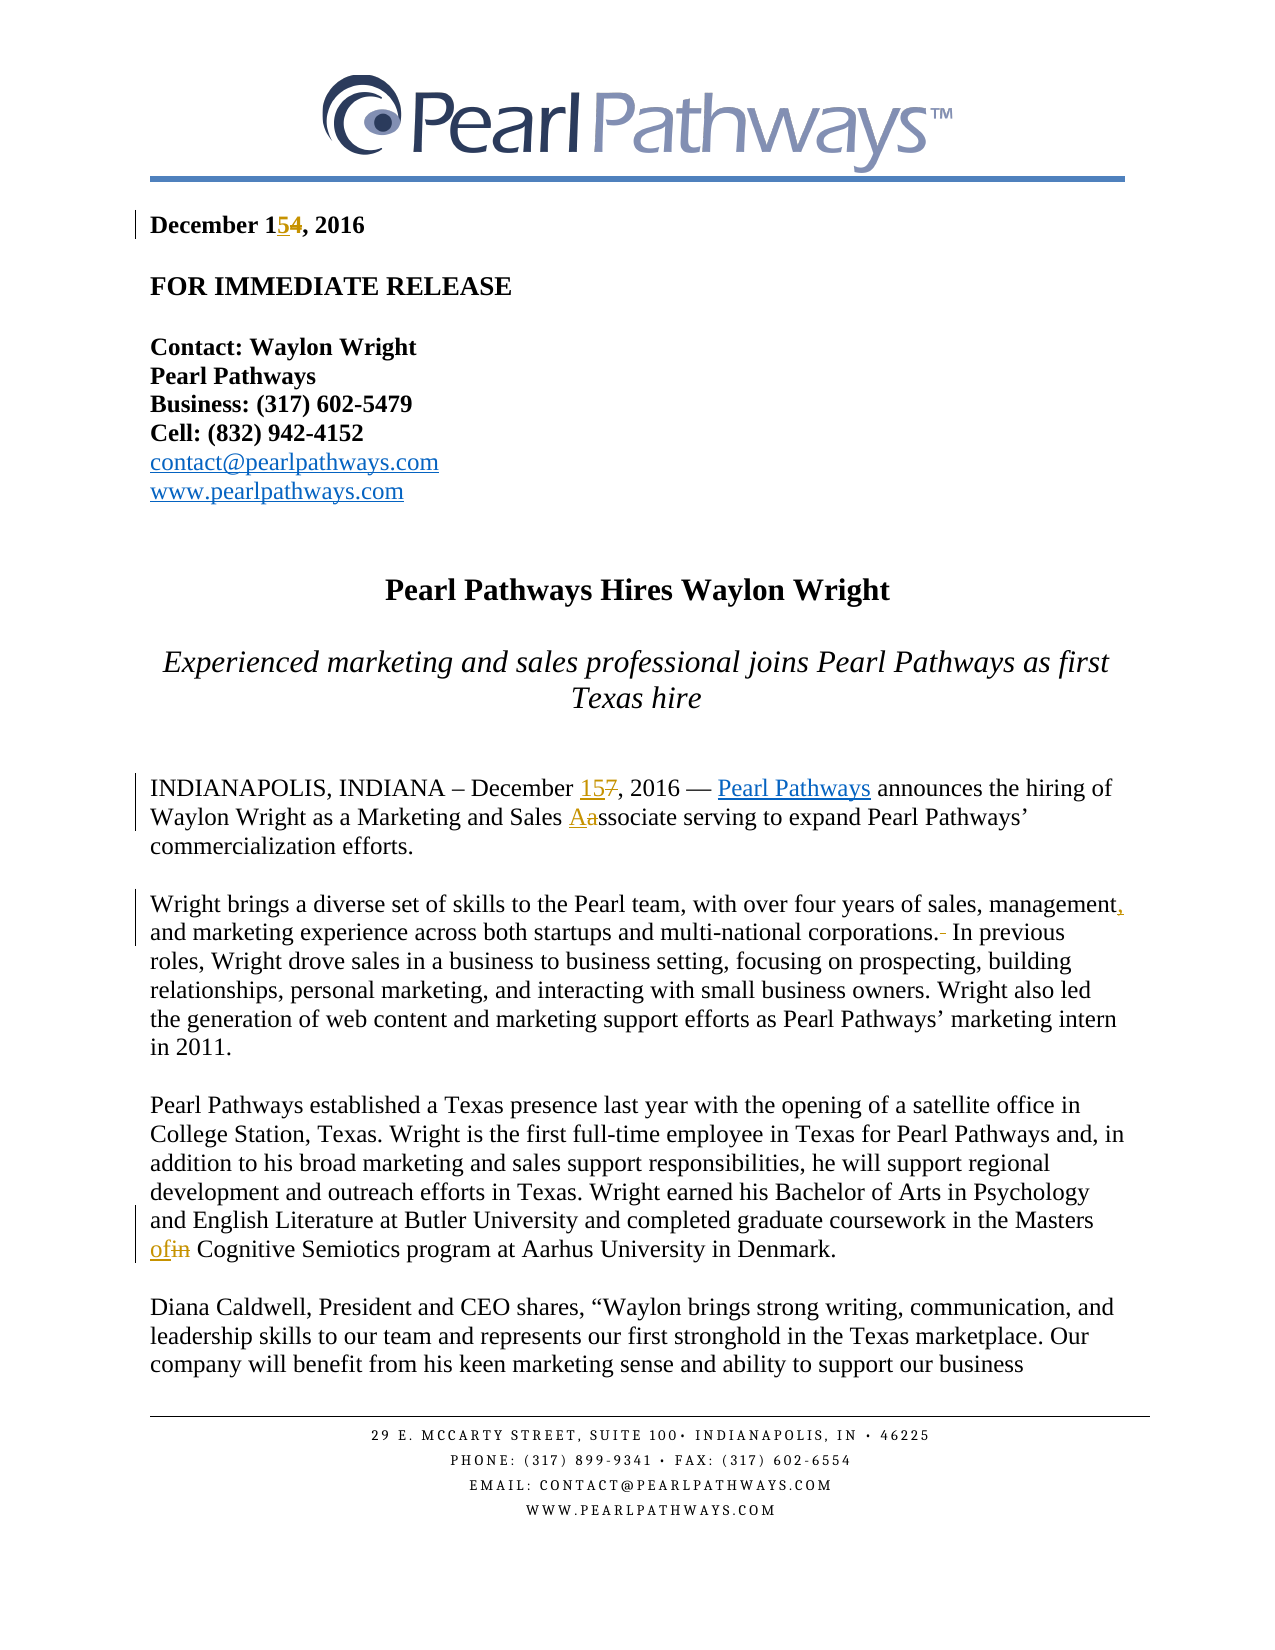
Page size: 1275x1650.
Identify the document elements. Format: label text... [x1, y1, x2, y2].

text Cell: (832) 942-4152 [150, 418, 1125, 447]
text December 1, 2016 [150, 210, 1125, 238]
text Contact: Waylon Wright [150, 332, 1125, 361]
text www.pearlpathways.com [150, 476, 1125, 504]
text contact@pearlpathways.com [150, 447, 1125, 476]
text INDIANAPOLIS, INDIANA – December , 2016 — Pearl Pathways announces the hiring of Waylon Wright as a Marketing and Sales ssociate serving to expand Pearl Pathways’ commercialization efforts. [150, 773, 1125, 859]
text Experienced marketing and sales professional joins Pearl Pathways as first Texas hire [150, 643, 1125, 715]
text Pearl Pathways [150, 361, 1125, 389]
text Business: (317) 602-5479 [150, 389, 1125, 418]
text FOR IMMEDIATE RELEASE [150, 270, 1125, 301]
text Pearl Pathways established a Texas presence last year with the opening of a satellite office in College Station, Texas. Wright is the first full-time employee in Texas for Pearl Pathways and, in addition to his broad marketing and sales support responsibilities, he will support regional development and outreach efforts in Texas. Wright earned his Bachelor of Arts in Psychology and English Literature at Butler University and completed graduate coursework in the Masters Cognitive Semiotics program at Aarhus University in Denmark. [150, 1090, 1125, 1263]
text Wright brings a diverse set of skills to the Pearl team, with over four years of sales, management and marketing experience across both startups and multi-national corporations. In previous roles, Wright drove sales in a business to business setting, focusing on prospecting, building relationships, personal marketing, and interacting with small business owners. Wright also led the generation of web content and marketing support efforts as Pearl Pathways’ marketing intern in 2011. [150, 889, 1125, 1061]
text Pearl Pathways Hires Waylon Wright [150, 572, 1125, 607]
picture [322, 75, 953, 174]
